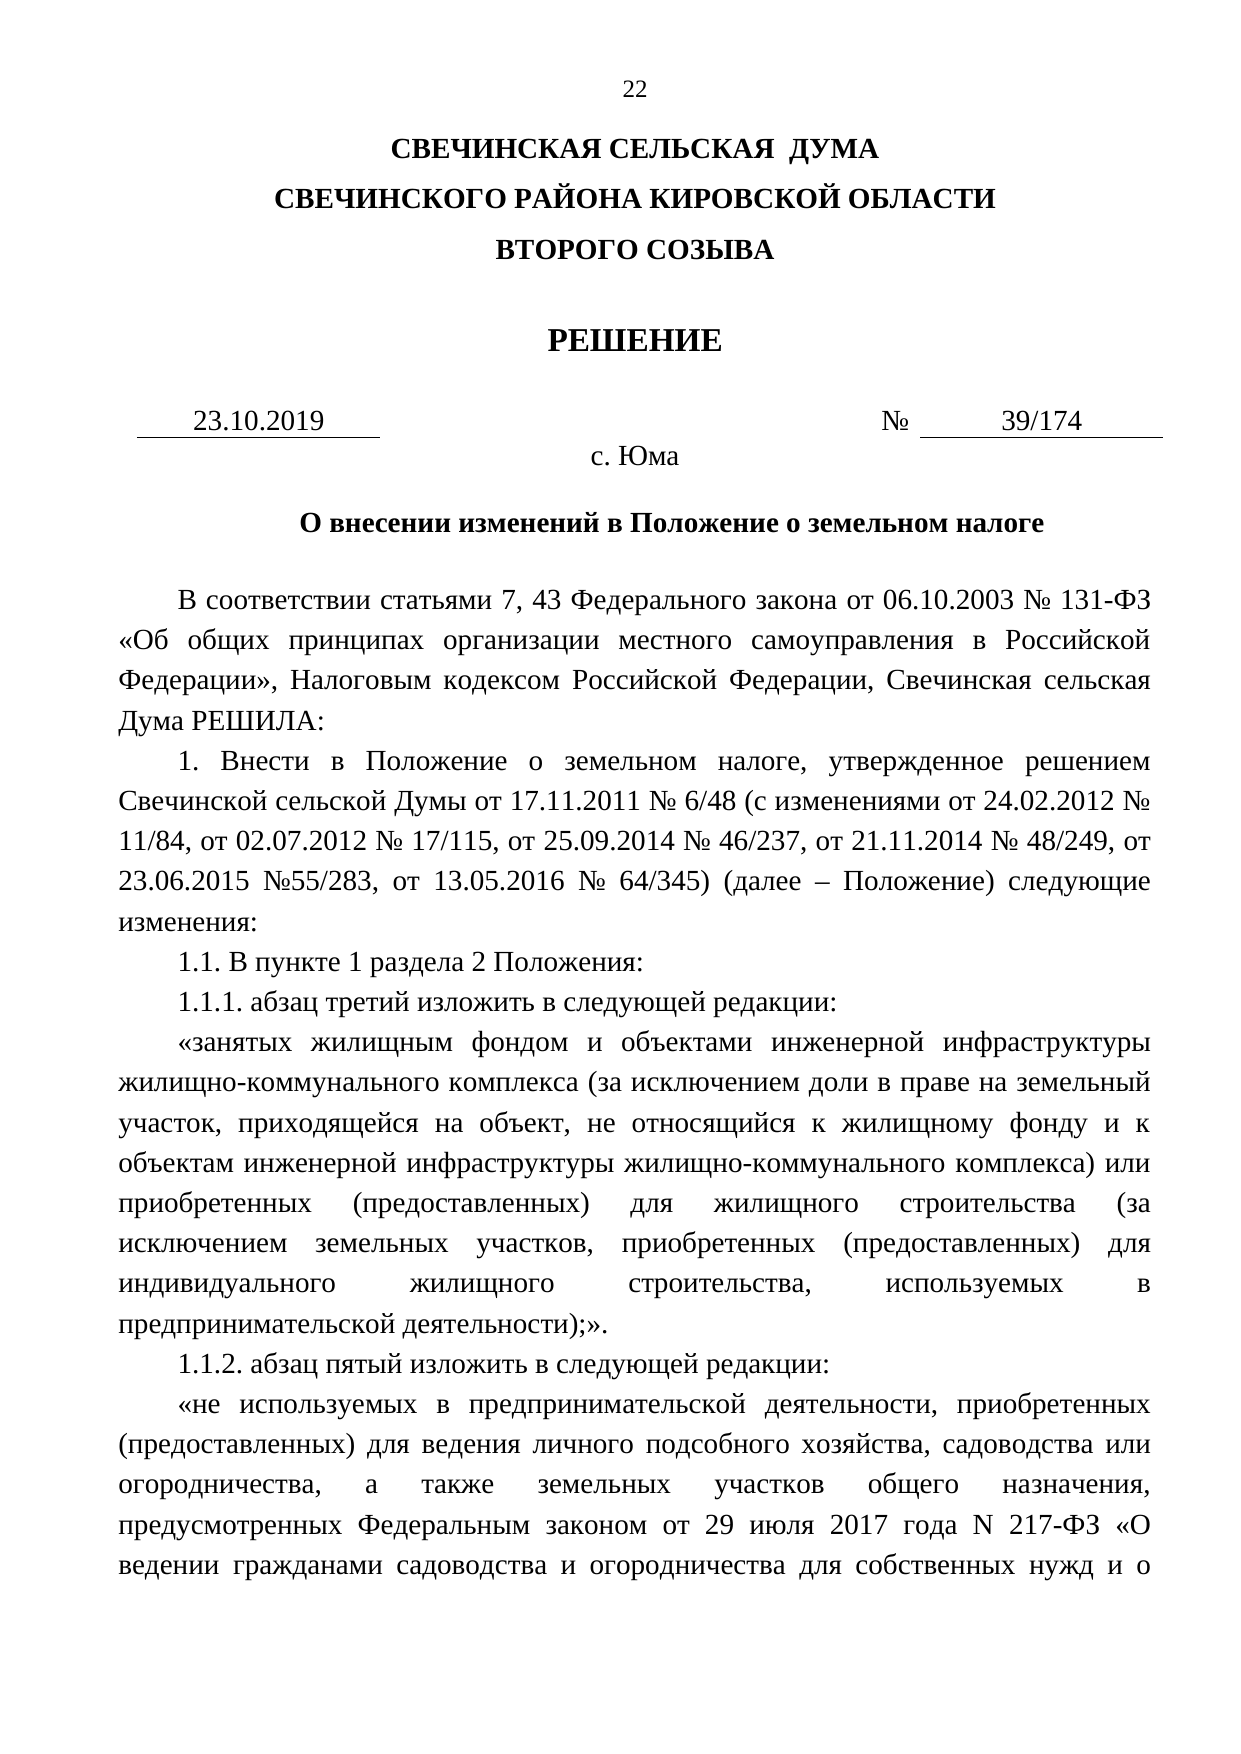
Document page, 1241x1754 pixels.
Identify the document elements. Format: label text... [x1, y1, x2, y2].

text с. Юма [118, 438, 1152, 471]
table_header 39/174 [920, 403, 1163, 437]
text 1.1. В пункте 1 раздела 2 Положения: [118, 944, 1152, 977]
text СВЕЧИНСКОГО РАЙОНА КИРОВСКОЙ ОБЛАСТИ [118, 182, 1152, 215]
text РЕШЕНИЕ [118, 321, 1152, 359]
text ВТОРОГО СОЗЫВА [118, 232, 1152, 265]
text СВЕЧИНСКАЯ СЕЛЬСКАЯ ДУМА [118, 131, 1152, 165]
text 1.1.2. абзац пятый изложить в следующей редакции: [118, 1346, 1152, 1379]
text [118, 1386, 1152, 1581]
table_header 23.10.2019 [137, 403, 380, 437]
table_header № [380, 403, 920, 437]
text 1. Внести в Положение о земельном налоге, утвержденное решением Свечинской сельской Думы от 17.11.2011 № 6/48 (с изменениями от 24.02.2012 № 11/84, от 02.07.2012 № 17/115, от 25.09.2014 № 46/237, от 21.11.2014 № 48/249, от 23.06.2015 №55/283, от 13.05.2016 № 64/345) (далее – Положение) следующие изменения: [118, 743, 1152, 937]
text «занятых жилищным фондом и объектами инженерной инфраструктуры жилищно-коммунального комплекса (за исключением доли в праве на земельный участок, приходящейся на объект, не относящийся к жилищному фонду и к объектам инженерной инфраструктуры жилищно-коммунального комплекса) или приобретенных (предоставленных) для жилищного строительства (за исключением земельных участков, приобретенных (предоставленных) для индивидуального жилищного строительства, используемых в предпринимательской деятельности);». [118, 1024, 1152, 1339]
text О внесении изменений в Положение о земельном налоге [118, 505, 1152, 538]
text 1.1.1. абзац третий изложить в следующей редакции: [118, 984, 1152, 1018]
text В соответствии статьями 7, 43 Федерального закона от 06.10.2003 № 131-ФЗ «Об общих принципах организации местного самоуправления в Российской Федерации», Налоговым кодексом Российской Федерации, Свечинская сельская Дума РЕШИЛА: [118, 582, 1152, 736]
